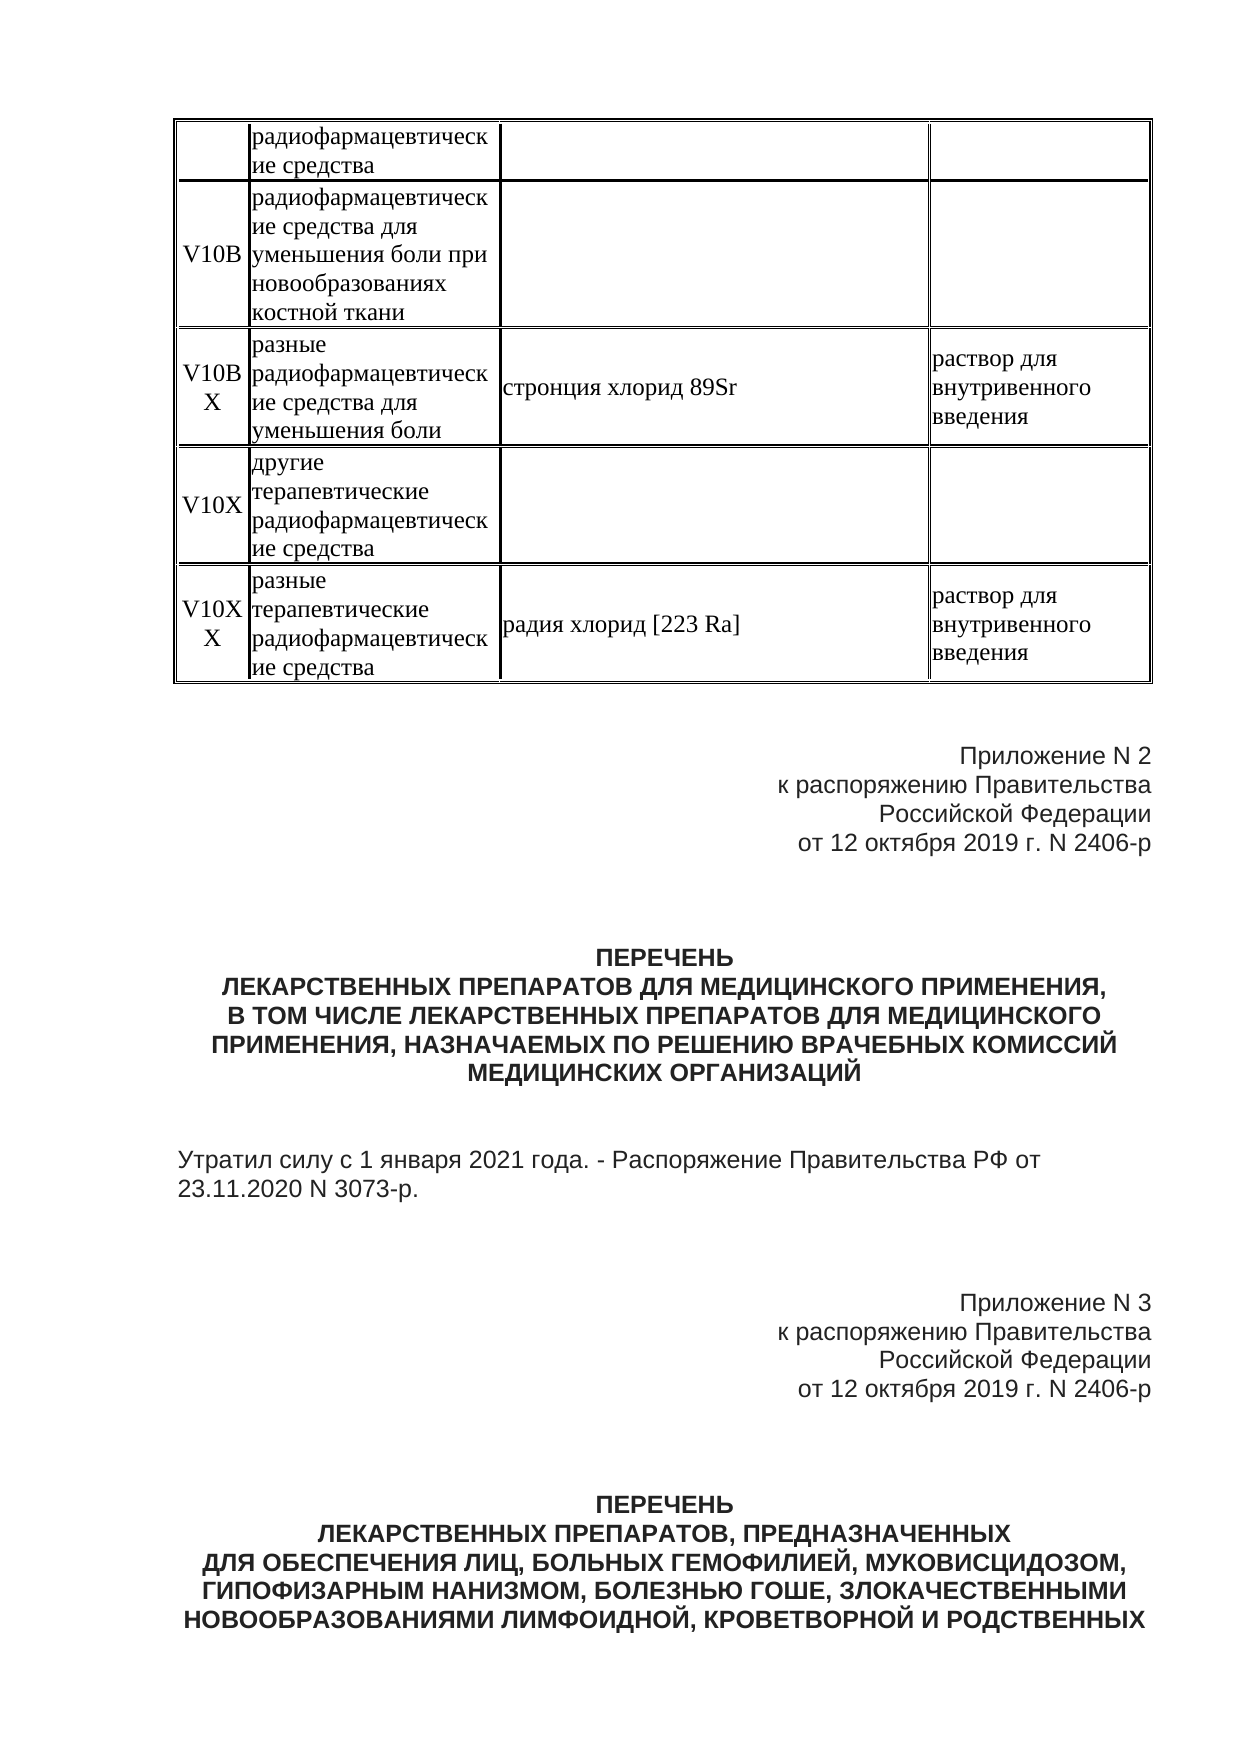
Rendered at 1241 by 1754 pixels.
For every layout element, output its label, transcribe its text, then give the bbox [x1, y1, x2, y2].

text ПЕРЕЧЕНЬ ЛЕКАРСТВЕННЫХ ПРЕПАРАТОВ ДЛЯ МЕДИЦИНСКОГО ПРИМЕНЕНИЯ, В ТОМ ЧИСЛЕ ЛЕКАРСТВЕННЫХ ПРЕПАРАТОВ ДЛЯ МЕДИЦИНСКОГО ПРИМЕНЕНИЯ, НАЗНАЧАЕМЫХ ПО РЕШЕНИЮ ВРАЧЕБНЫХ КОМИССИЙ МЕДИЦИНСКИХ ОРГАНИЗАЦИЙ [177, 943, 1152, 1087]
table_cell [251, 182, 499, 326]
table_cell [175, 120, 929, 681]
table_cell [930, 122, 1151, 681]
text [177, 1490, 1152, 1634]
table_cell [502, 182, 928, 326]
text Приложение N 2 к распоряжению Правительства Российской Федерации от 12 октября 2019 г. N 2406-р [177, 741, 1152, 856]
text Утратил силу с 1 января 2021 года. - Распоряжение Правительства РФ от 23.11.2020 N 3073-р. [177, 1116, 1152, 1288]
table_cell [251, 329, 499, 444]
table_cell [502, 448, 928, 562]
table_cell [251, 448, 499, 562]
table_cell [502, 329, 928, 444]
text Приложение N 3 к распоряжению Правительства Российской Федерации от 12 октября 2019 г. N 2406-р [177, 1288, 1152, 1403]
